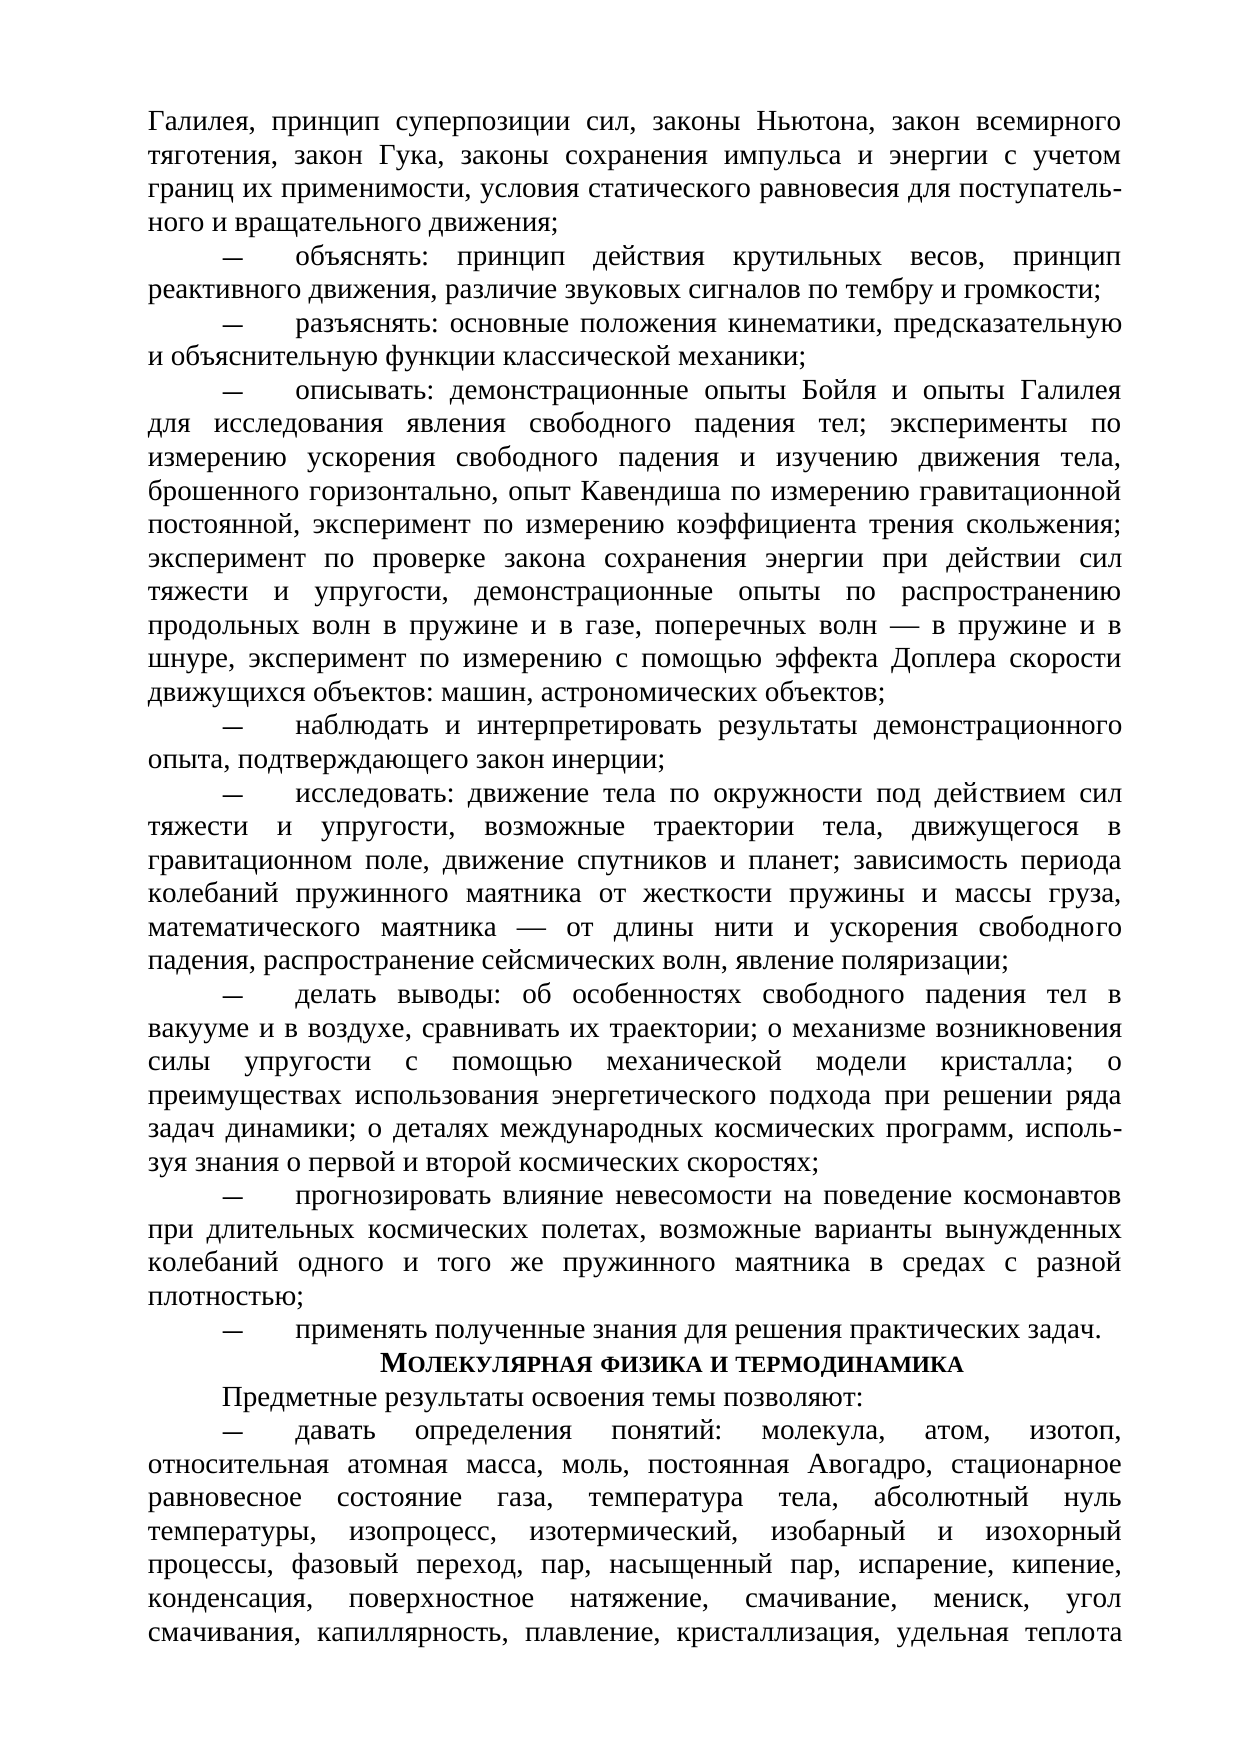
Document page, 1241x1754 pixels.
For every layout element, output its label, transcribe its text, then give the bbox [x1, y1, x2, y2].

text Предметные результаты освоения темы позволяют: [148, 1379, 1122, 1412]
list объяснять: принцип действия крутильных весов, принцип реактивного движения, различие звуковых сигналов по тембру и громкости; [148, 238, 1122, 305]
list исследовать: движение тела по окружности под действием сил тяжести и упругости, возможные траектории тела, движущегося в гравитационном поле, движение спутников и планет; зависимость периода колебаний пружинного маятника от жесткости пружины и массы груза, математического маятника — от длины нити и ускорения свободного падения, распространение сейсмических волн, явление поляризации; [148, 775, 1122, 976]
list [148, 103, 1122, 238]
list применять полученные знания для решения практических задач. [148, 1312, 1122, 1345]
list описывать: демонстрационные опыты Бойля и опыты Галилея для исследования явления свободного падения тел; эксперименты по измерению ускорения свободного падения и изучению движения тела, брошенного горизонтально, опыт Кавендиша по измерению гравитационной постоянной, эксперимент по измерению коэффициента трения скольжения; эксперимент по проверке закона сохранения энергии при действии сил тяжести и упругости, демонстрационные опыты по распространению продольных волн в пружине и в газе, поперечных волн — в пружине и в шнуре, эксперимент по измерению с помощью эффекта Доплера скорости движущихся объектов: машин, астрономических объектов; [148, 372, 1122, 707]
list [148, 1412, 1122, 1647]
list разъяснять: основные положения кинематики, предсказательную и объяснительную функции классической механики; [148, 305, 1122, 372]
text Молекулярная физика и термодинамика [148, 1345, 1122, 1379]
list делать выводы: об особенностях свободного падения тел в вакууме и в воздухе, сравнивать их траектории; о механизме возникновения силы упругости с помощью механической модели кристалла; о преимуществах использования энергетического подхода при решении ряда задач динамики; о деталях международных космических программ, используя знания о первой и второй космических скоростях; [148, 976, 1122, 1177]
list прогнозировать влияние невесомости на поведение космонавтов при длительных космических полетах, возможные варианты вынужденных колебаний одного и того же пружинного маятника в средах с разной плотностью; [148, 1177, 1122, 1312]
list наблюдать и интерпретировать результаты демонстрационного опыта, подтверждающего закон инерции; [148, 707, 1122, 775]
